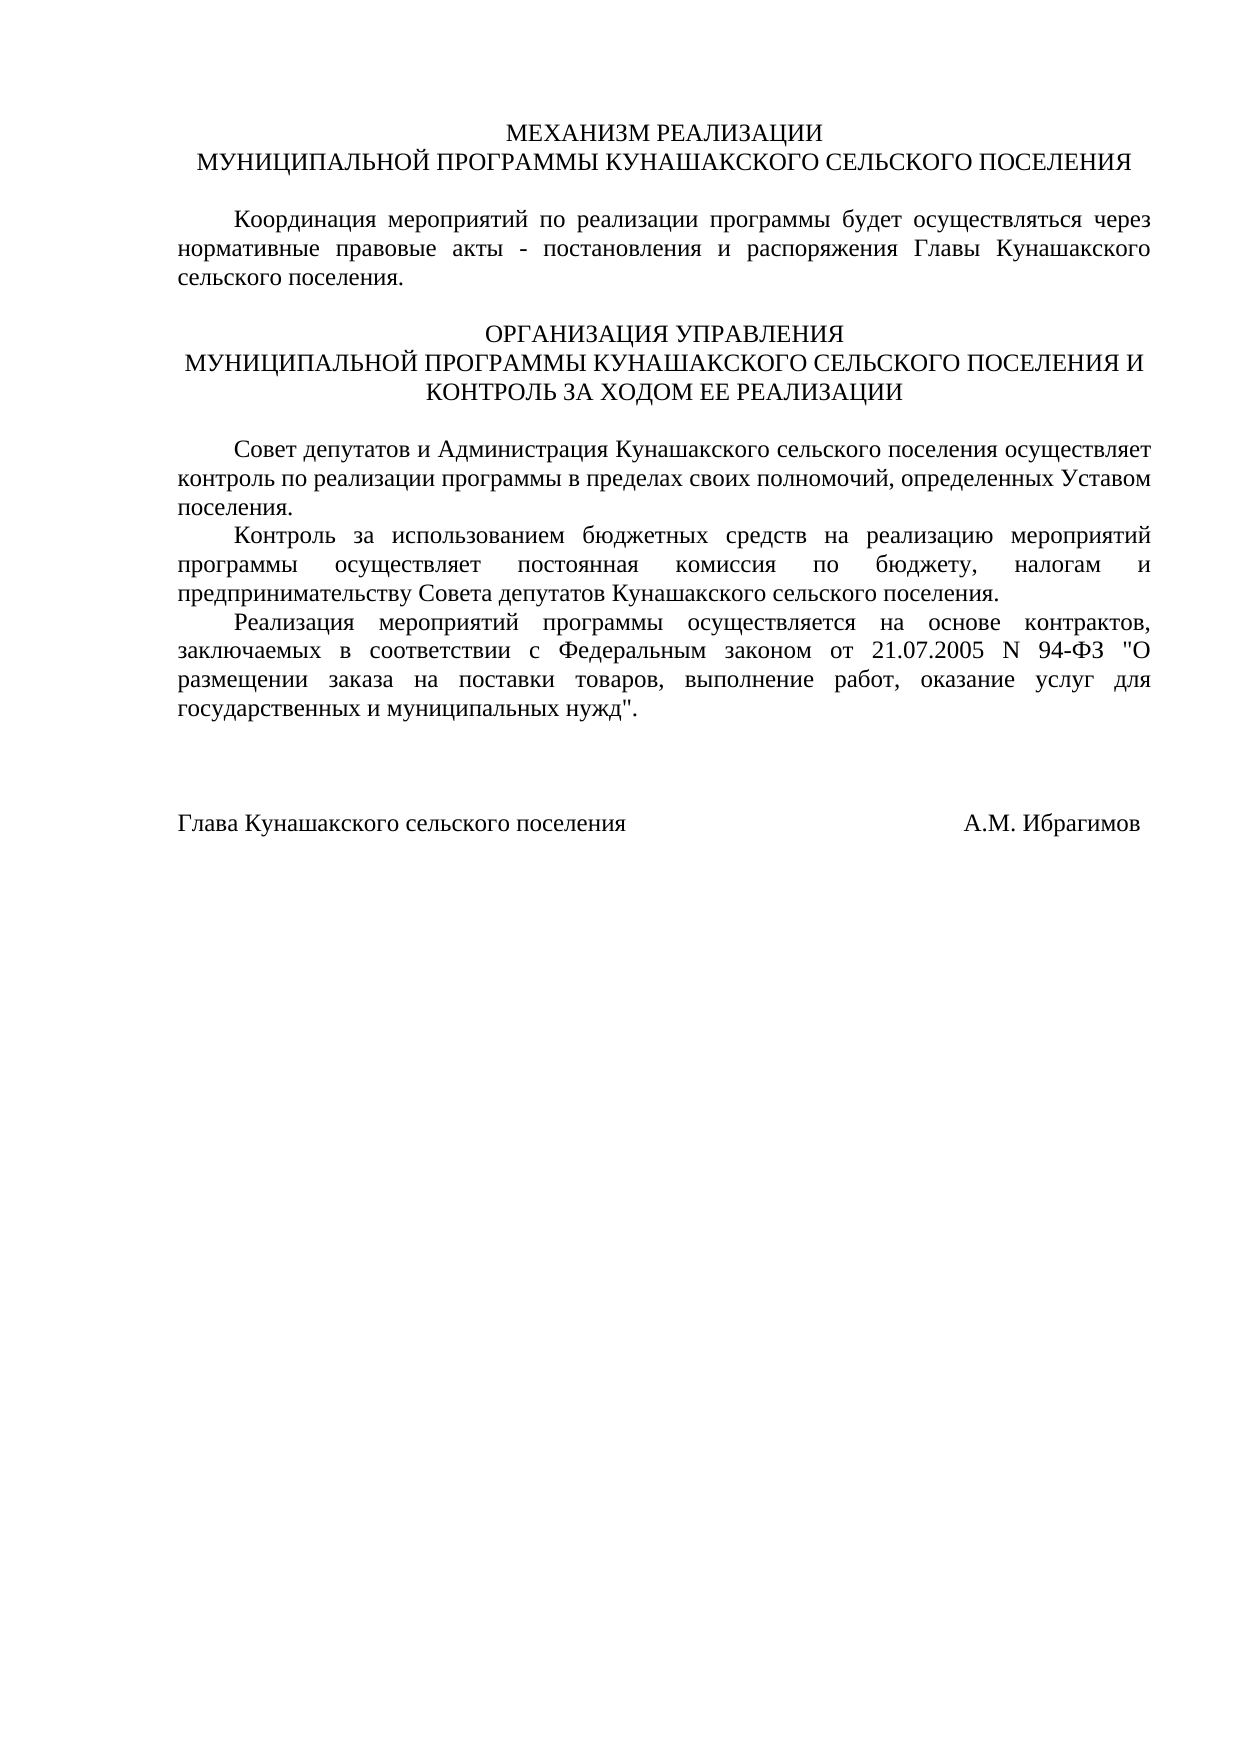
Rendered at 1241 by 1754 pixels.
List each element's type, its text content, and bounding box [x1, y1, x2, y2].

text МЕХАНИЗМ РЕАЛИЗАЦИИ [177, 118, 1152, 147]
text Совет депутатов и Администрация Кунашакского сельского поселения осуществляет контроль по реализации программы в пределах своих полномочий, определенных Уставом поселения. [177, 434, 1152, 521]
text Реализация мероприятий программы осуществляется на основе контрактов, заключаемых в соответствии с Федеральным законом от 21.07.2005 N 94-ФЗ "О размещении заказа на поставки товаров, выполнение работ, оказание услуг для государственных и муниципальных нужд". [177, 607, 1152, 722]
text МУНИЦИПАЛЬНОЙ ПРОГРАММЫ КУНАШАКСКОГО СЕЛЬСКОГО ПОСЕЛЕНИЯ И КОНТРОЛЬ ЗА ХОДОМ ЕЕ РЕАЛИЗАЦИИ [177, 348, 1152, 406]
text Контроль за использованием бюджетных средств на реализацию мероприятий программы осуществляет постоянная комиссия по бюджету, налогам и предпринимательству Совета депутатов Кунашакского сельского поселения. [177, 521, 1152, 607]
text Глава Кунашакского сельского поселения А.М. Ибрагимов [177, 808, 1152, 837]
text Координация мероприятий по реализации программы будет осуществляться через нормативные правовые акты - постановления и распоряжения Главы Кунашакского сельского поселения. [177, 204, 1152, 291]
text МУНИЦИПАЛЬНОЙ ПРОГРАММЫ КУНАШАКСКОГО СЕЛЬСКОГО ПОСЕЛЕНИЯ [177, 147, 1152, 176]
text ОРГАНИЗАЦИЯ УПРАВЛЕНИЯ [177, 319, 1152, 348]
